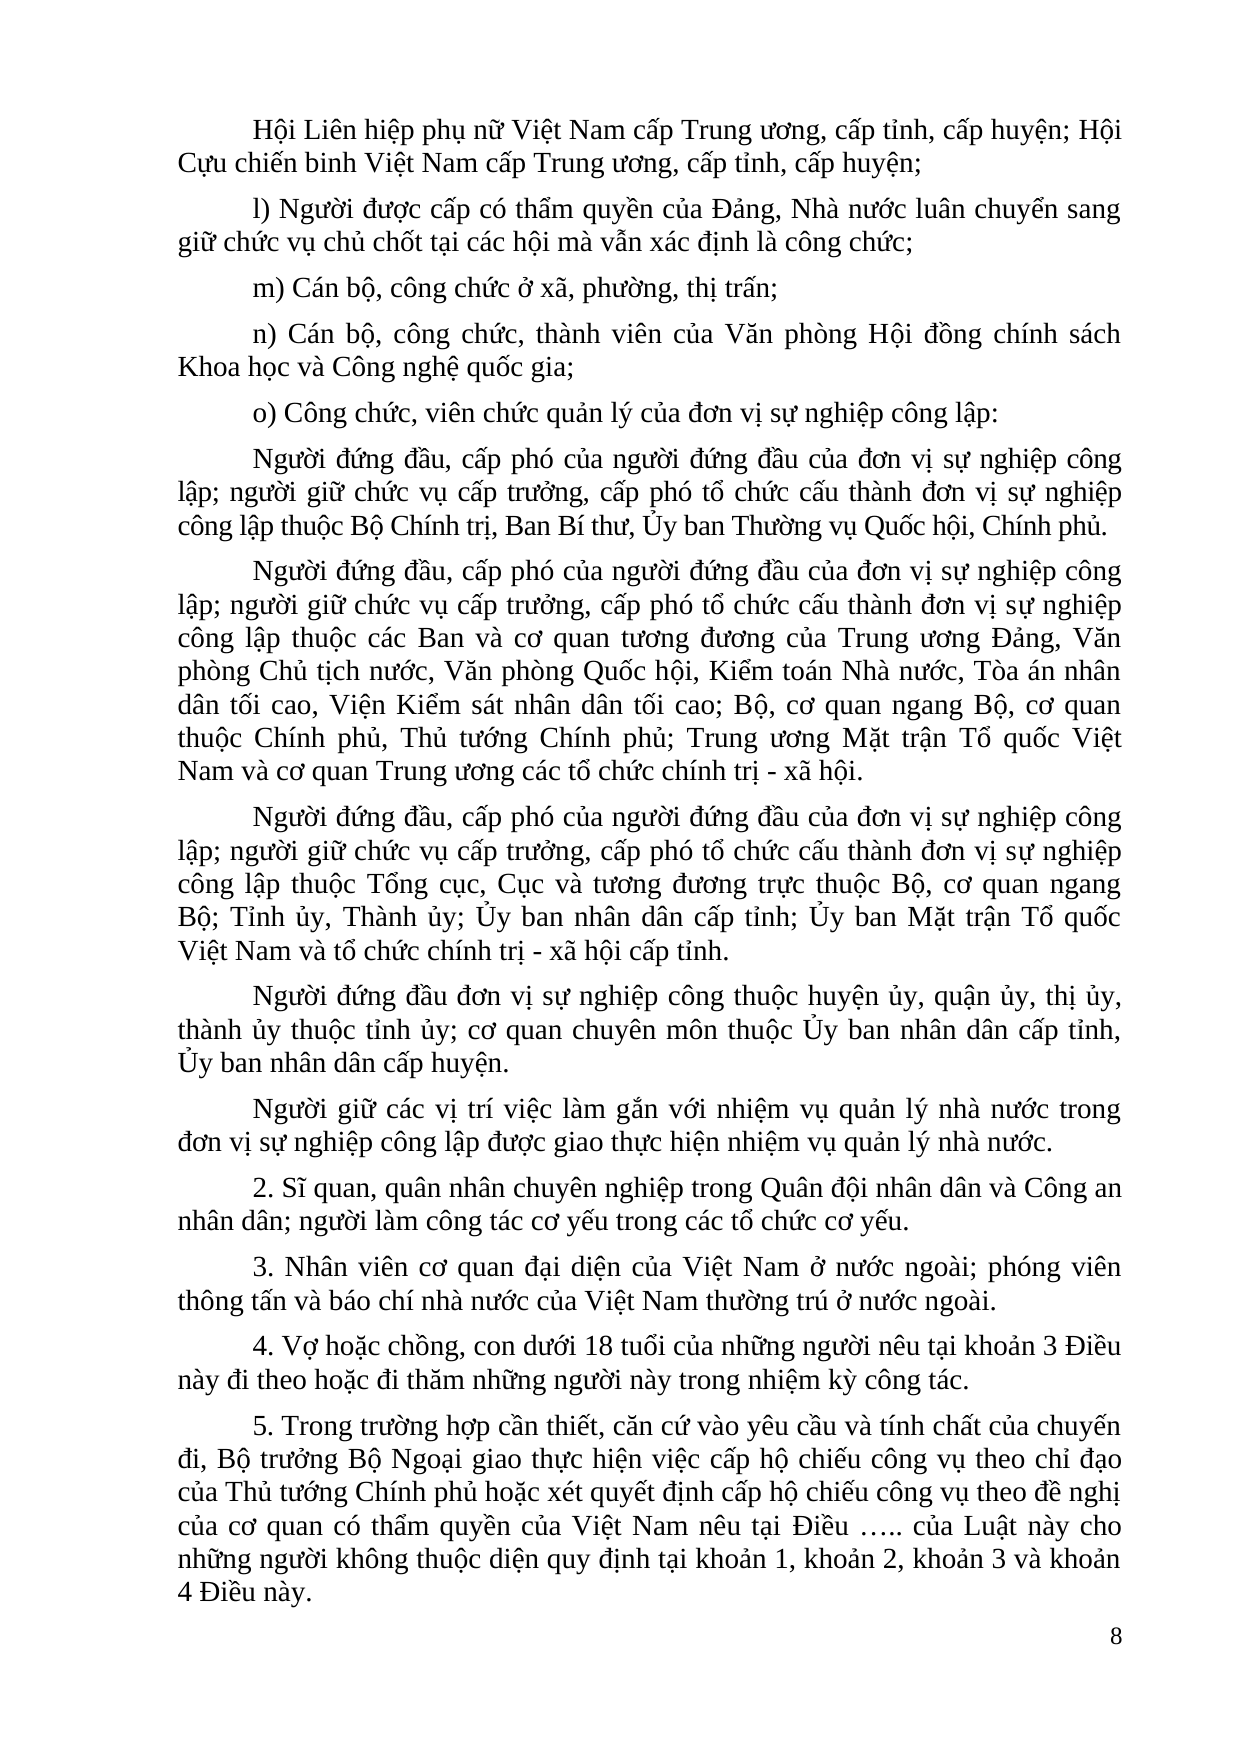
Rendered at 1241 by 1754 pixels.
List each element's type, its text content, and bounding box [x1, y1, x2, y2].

text 2. Sĩ quan, quân nhân chuyên nghiệp trong Quân đội nhân dân và Công an nhân dân; người làm công tác cơ yếu trong các tổ chức cơ yếu. [177, 1171, 1122, 1237]
text m) Cán bộ, công chức ở xã, phường, thị trấn; [177, 271, 1122, 304]
text n) Cán bộ, công chức, thành viên của Văn phòng Hội đồng chính sách Khoa học và Công nghệ quốc gia; [177, 317, 1122, 383]
text 4. Vợ hoặc chồng, con dưới 18 tuổi của những người nêu tại khoản 3 Điều này đi theo hoặc đi thăm những người này trong nhiệm kỳ công tác. [177, 1329, 1122, 1396]
text Người đứng đầu, cấp phó của người đứng đầu của đơn vị sự nghiệp công lập; người giữ chức vụ cấp trưởng, cấp phó tổ chức cấu thành đơn vị sự nghiệp công lập thuộc Tổng cục, Cục và tương đương trực thuộc Bộ, cơ quan ngang Bộ; Tỉnh ủy, Thành ủy; Ủy ban nhân dân cấp tỉnh; Ủy ban Mặt trận Tổ quốc Việt Nam và tổ chức chính trị - xã hội cấp tỉnh. [177, 800, 1122, 967]
text Người đứng đầu, cấp phó của người đứng đầu của đơn vị sự nghiệp công lập; người giữ chức vụ cấp trưởng, cấp phó tổ chức cấu thành đơn vị sự nghiệp công lập thuộc các Ban và cơ quan tương đương của Trung ương Đảng, Văn phòng Chủ tịch nước, Văn phòng Quốc hội, Kiểm toán Nhà nước, Tòa án nhân dân tối cao, Viện Kiểm sát nhân dân tối cao; Bộ, cơ quan ngang Bộ, cơ quan thuộc Chính phủ, Thủ tướng Chính phủ; Trung ương Mặt trận Tổ quốc Việt Nam và cơ quan Trung ương các tổ chức chính trị - xã hội. [177, 554, 1122, 787]
text Người giữ các vị trí việc làm gắn với nhiệm vụ quản lý nhà nước trong đơn vị sự nghiệp công lập được giao thực hiện nhiệm vụ quản lý nhà nước. [177, 1092, 1122, 1158]
text Người đứng đầu, cấp phó của người đứng đầu của đơn vị sự nghiệp công lập; người giữ chức vụ cấp trưởng, cấp phó tổ chức cấu thành đơn vị sự nghiệp công lập thuộc Bộ Chính trị, Ban Bí thư, Ủy ban Thường vụ Quốc hội, Chính phủ. [177, 442, 1122, 542]
text Hội Liên hiệp phụ nữ Việt Nam cấp Trung ương, cấp tỉnh, cấp huyện; Hội Cựu chiến binh Việt Nam cấp Trung ương, cấp tỉnh, cấp huyện; [177, 112, 1122, 179]
text 5. Trong trường hợp cần thiết, căn cứ vào yêu cầu và tính chất của chuyến đi, Bộ trưởng Bộ Ngoại giao thực hiện việc cấp hộ chiếu công vụ theo chỉ đạo của Thủ tướng Chính phủ hoặc xét quyết định cấp hộ chiếu công vụ theo đề nghị của cơ quan có thẩm quyền của Việt Nam nêu tại Điều ….. của Luật này cho những người không thuộc diện quy định tại khoản 1, khoản 2, khoản 3 và khoản 4 Điều này. [177, 1408, 1122, 1608]
text Người đứng đầu đơn vị sự nghiệp công thuộc huyện ủy, quận ủy, thị ủy, thành ủy thuộc tỉnh ủy; cơ quan chuyên môn thuộc Ủy ban nhân dân cấp tỉnh, Ủy ban nhân dân cấp huyện. [177, 979, 1122, 1079]
text 3. Nhân viên cơ quan đại diện của Việt Nam ở nước ngoài; phóng viên thông tấn và báo chí nhà nước của Việt Nam thường trú ở nước ngoài. [177, 1250, 1122, 1317]
text o) Công chức, viên chức quản lý của đơn vị sự nghiệp công lập: [177, 396, 1122, 429]
text l) Người được cấp có thẩm quyền của Đảng, Nhà nước luân chuyển sang giữ chức vụ chủ chốt tại các hội mà vẫn xác định là công chức; [177, 192, 1122, 258]
